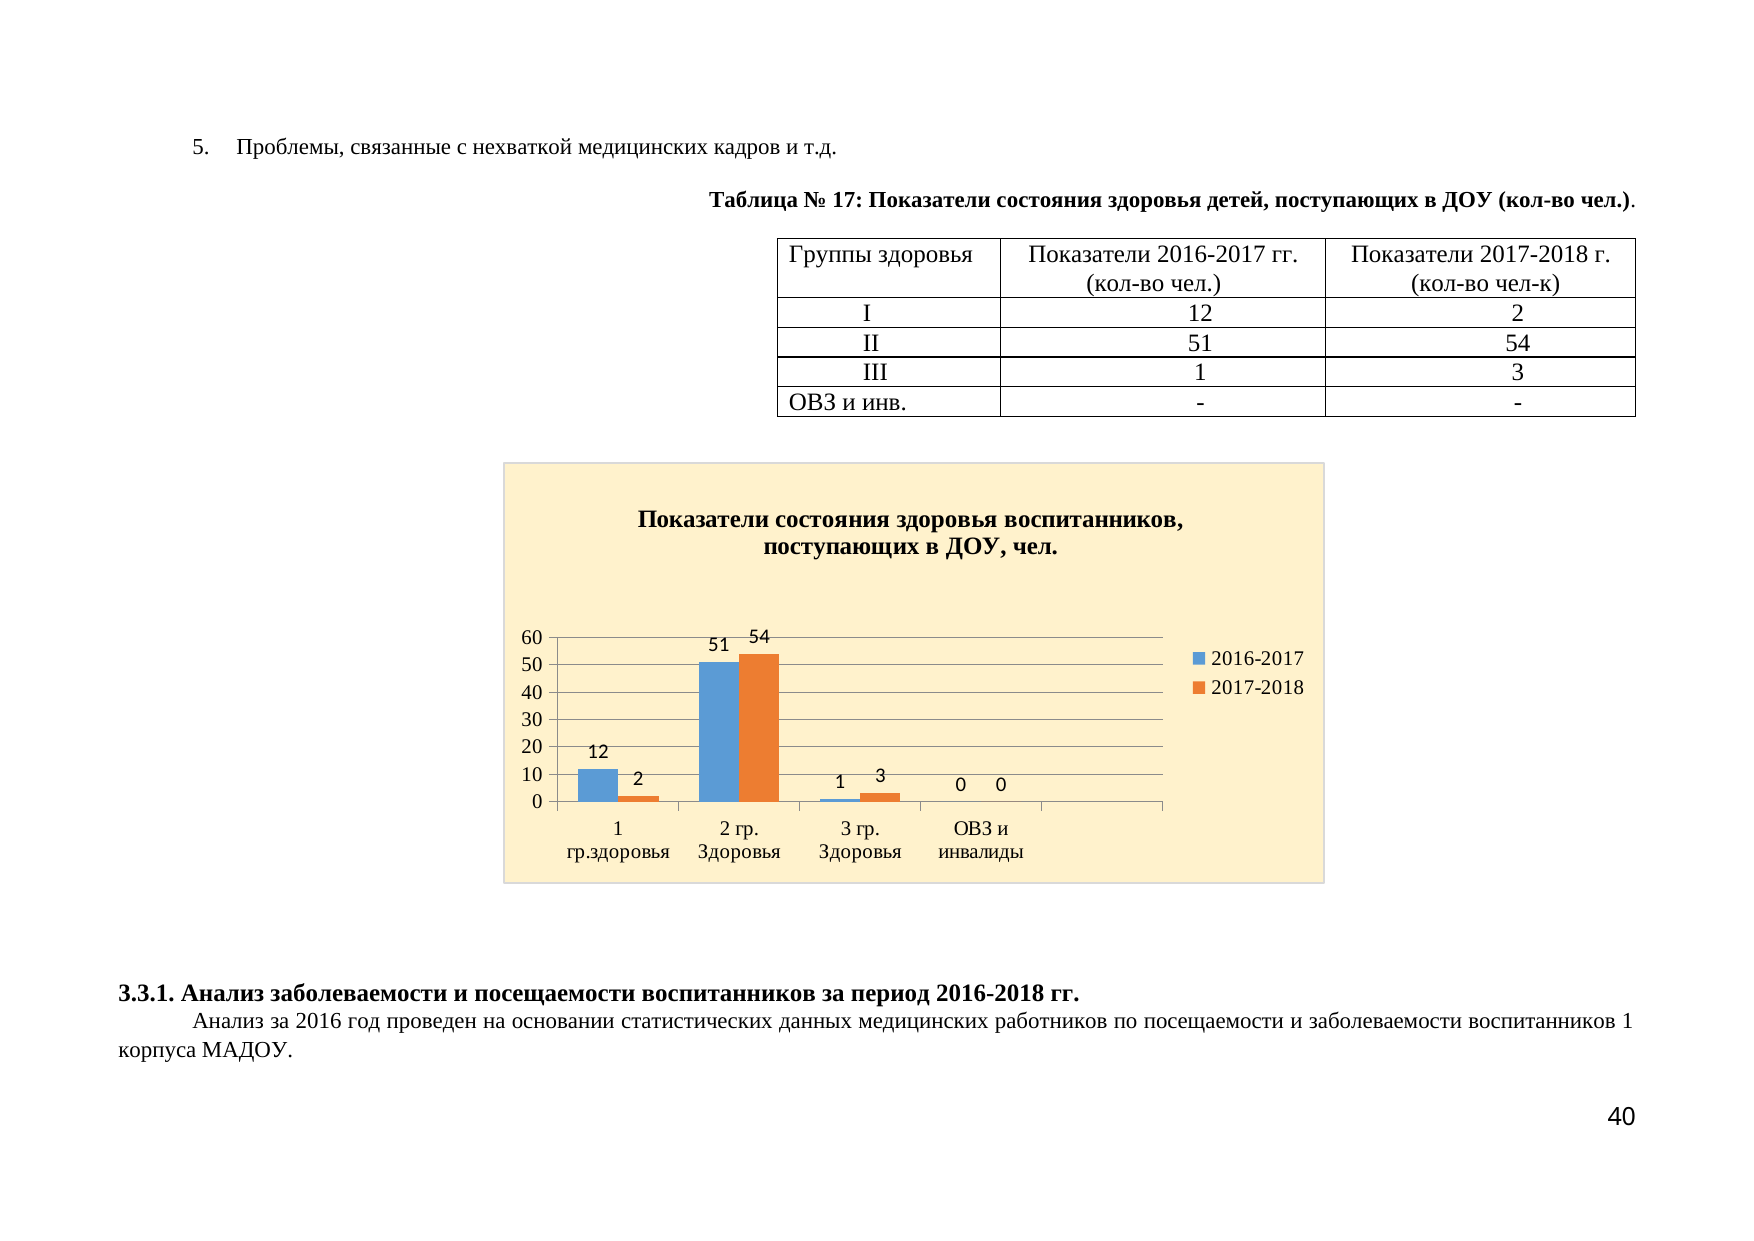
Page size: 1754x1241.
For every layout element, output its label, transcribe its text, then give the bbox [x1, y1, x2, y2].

table_cell 3 [1326, 358, 1635, 386]
table_cell 12 [1001, 298, 1325, 327]
table_header Показатели 2016-2017 гг. (кол-во чел.) [1001, 239, 1325, 297]
list Проблемы, связанные с нехваткой медицинских кадров и т.д. [118, 133, 1636, 159]
table_cell II [778, 328, 1000, 356]
table_cell - [1001, 387, 1325, 416]
table_cell I [778, 298, 1000, 327]
table_header Группы здоровья [778, 239, 1000, 297]
table_cell 2 [1326, 298, 1635, 327]
table_cell III [778, 358, 1000, 386]
table_cell - [1326, 387, 1635, 416]
table_cell ОВЗ и инв. [778, 387, 1000, 416]
table_header Показатели 2017-2018 г. (кол-во чел-к) [1326, 239, 1635, 297]
table_cell 1 [1001, 358, 1325, 386]
table_cell 51 [1001, 328, 1325, 356]
text Таблица № 17: Показатели состояния здоровья детей, поступающих в ДОУ (кол-во чел.). [118, 186, 1636, 212]
table_cell 54 [1326, 328, 1635, 356]
subtitle 3.3.1. Анализ заболеваемости и посещаемости воспитанников за период 2016-2018 гг. [118, 978, 1636, 1007]
text Анализ за 2016 год проведен на основании статистических данных медицинских работников по посещаемости и заболеваемости воспитанников 1 корпуса МАДОУ. [118, 1007, 1636, 1062]
